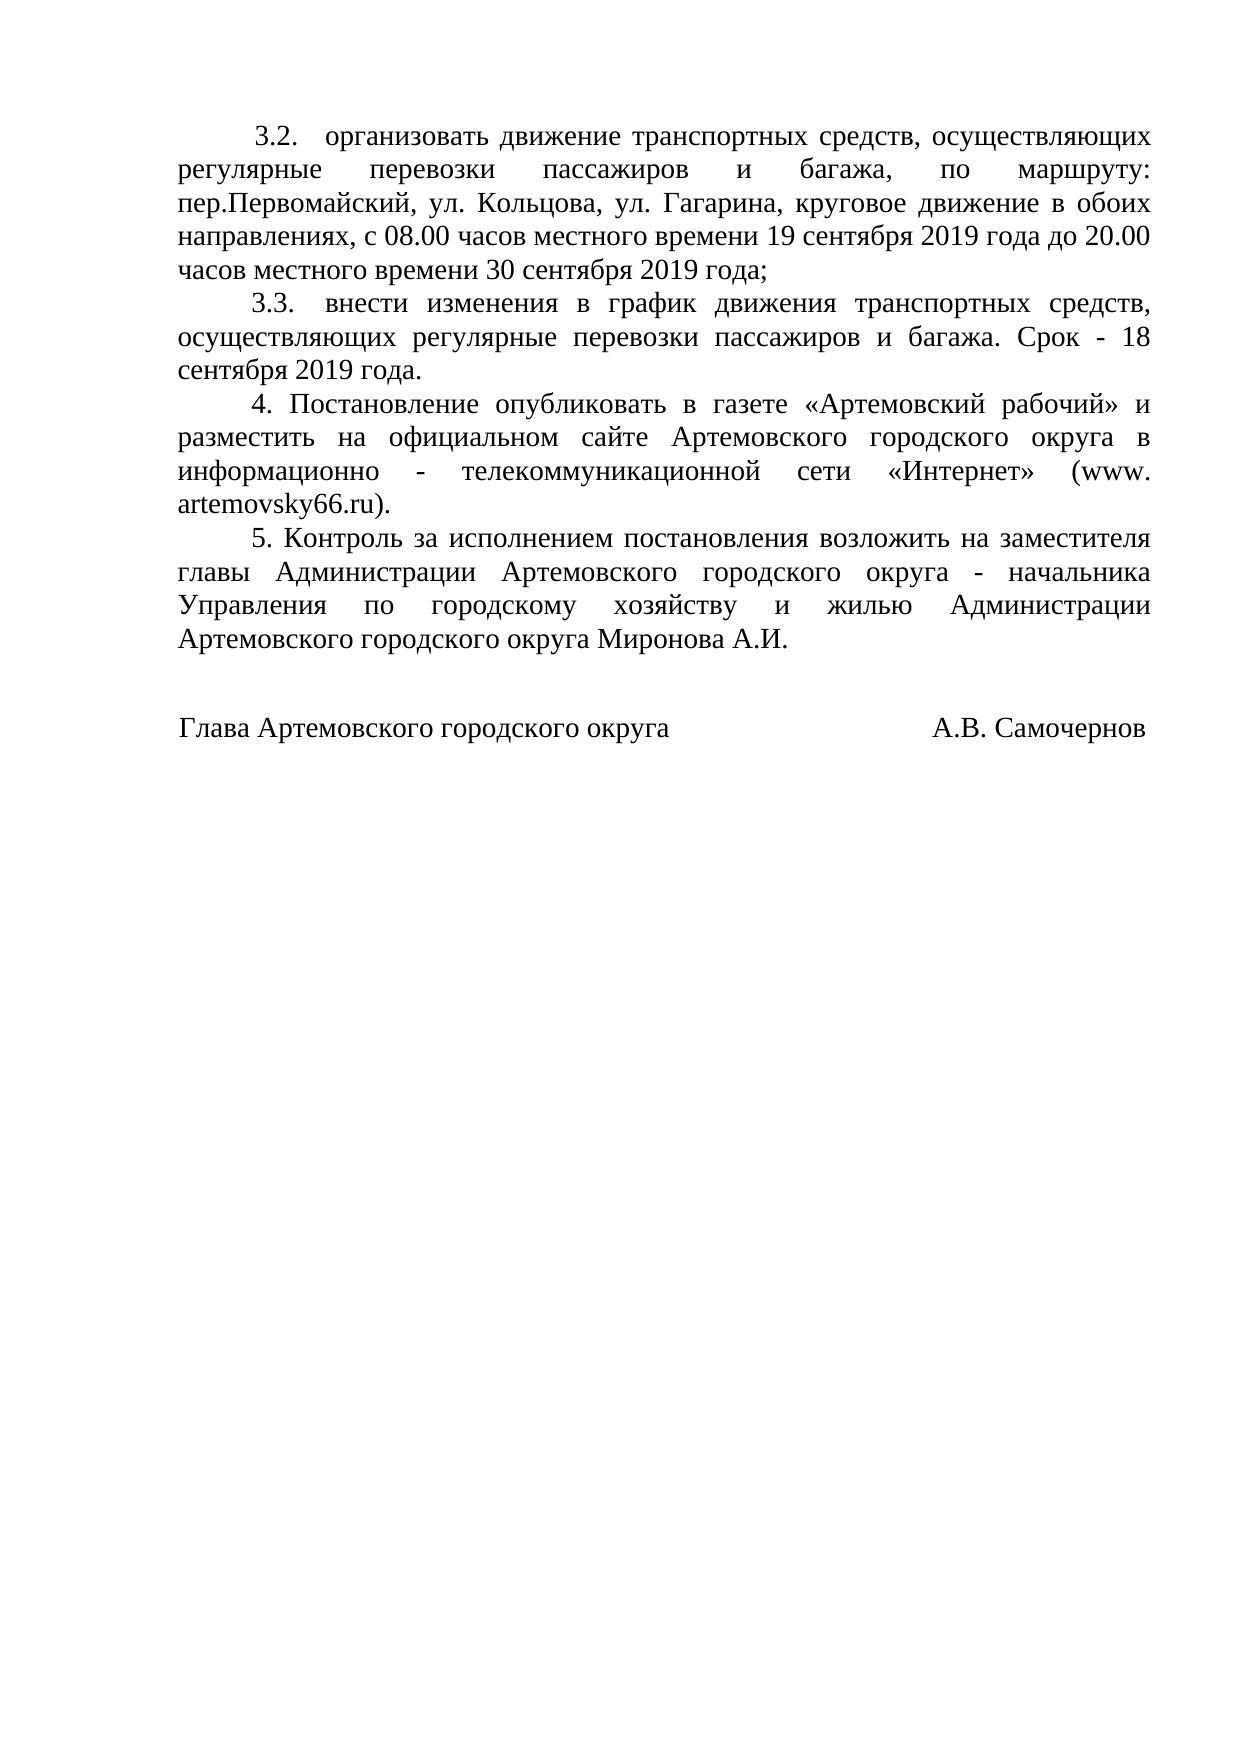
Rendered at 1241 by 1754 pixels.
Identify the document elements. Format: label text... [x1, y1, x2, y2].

text 4. Постановление опубликовать в газете «Артемовский рабочий» и разместить на официальном сайте Артемовского городского округа в информационно - телекоммуникационной сети «Интернет» (www. artemovsky66.ru). [177, 386, 1152, 521]
list организовать движение транспортных средств, осуществляющих регулярные перевозки пассажиров и багажа, по маршруту: пер.Первомайский, ул. Кольцова, ул. Гагарина, круговое движение в обоих направлениях, с 08.00 часов местного времени 19 сентября 2019 года до 20.00 часов местного времени 30 сентября 2019 года; [177, 118, 1152, 286]
text 5. Контроль за исполнением постановления возложить на заместителя главы Администрации Артемовского городского округа - начальника Управления по городскому хозяйству и жилью Администрации Артемовского городского округа Миронова А.И. [177, 521, 1152, 655]
text Глава Артемовского городского округа А.В. Самочернов [179, 714, 1152, 743]
list внести изменения в график движения транспортных средств, осуществляющих регулярные перевозки пассажиров и багажа. Срок - 18 сентября 2019 года. [177, 286, 1152, 386]
